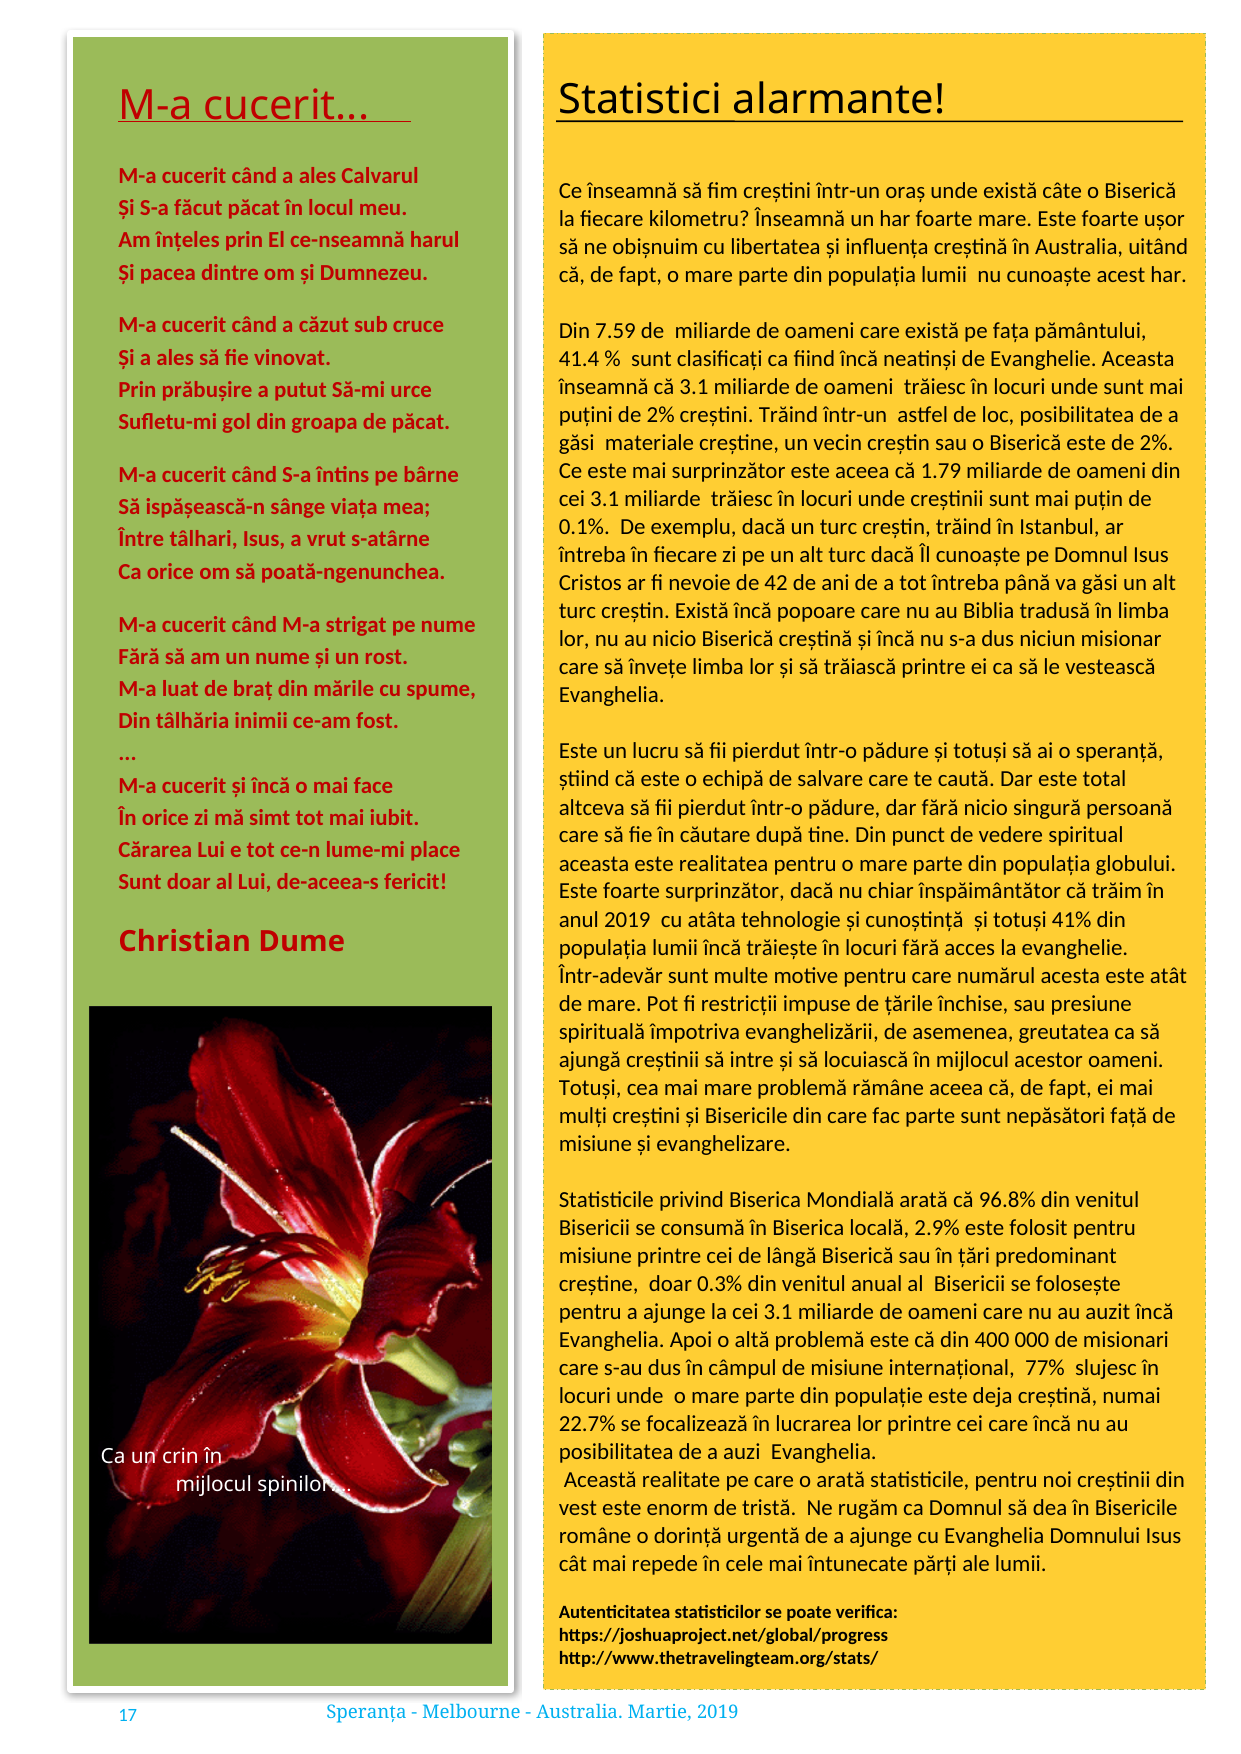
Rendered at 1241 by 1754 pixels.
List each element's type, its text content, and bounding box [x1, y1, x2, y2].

text M-a cucerit când S-a întins pe bârne Să ispășească-n sânge viața mea; Între tâlhari, Isus, a vrut s-atârne Ca orice om să poată-ngenunchea. [118, 460, 543, 585]
text M-a cucerit... [118, 75, 543, 132]
text M-a cucerit când M-a strigat pe nume Fără să am un nume și un rost. M-a luat de braț din mările cu spume, Din tâlhăria inimii ce-am fost. ... M-a cucerit și încă o mai face În orice zi mă simt tot mai iubit. Cărarea Lui e tot ce-n lume-mi place Sunt doar al Lui, de-aceea-s fericit! [118, 610, 543, 895]
text Christian Dume [118, 920, 543, 960]
text M-a cucerit când a căzut sub cruce Și a ales să fie vinovat. Prin prăbușire a putut Să-mi urce Sufletu-mi gol din groapa de păcat. [118, 311, 543, 435]
text M-a cucerit când a ales Calvarul Și S-a făcut păcat în locul meu. Am înțeles prin El ce-nseamnă harul Și pacea dintre om și Dumnezeu. [118, 161, 543, 286]
picture [89, 1007, 492, 1643]
